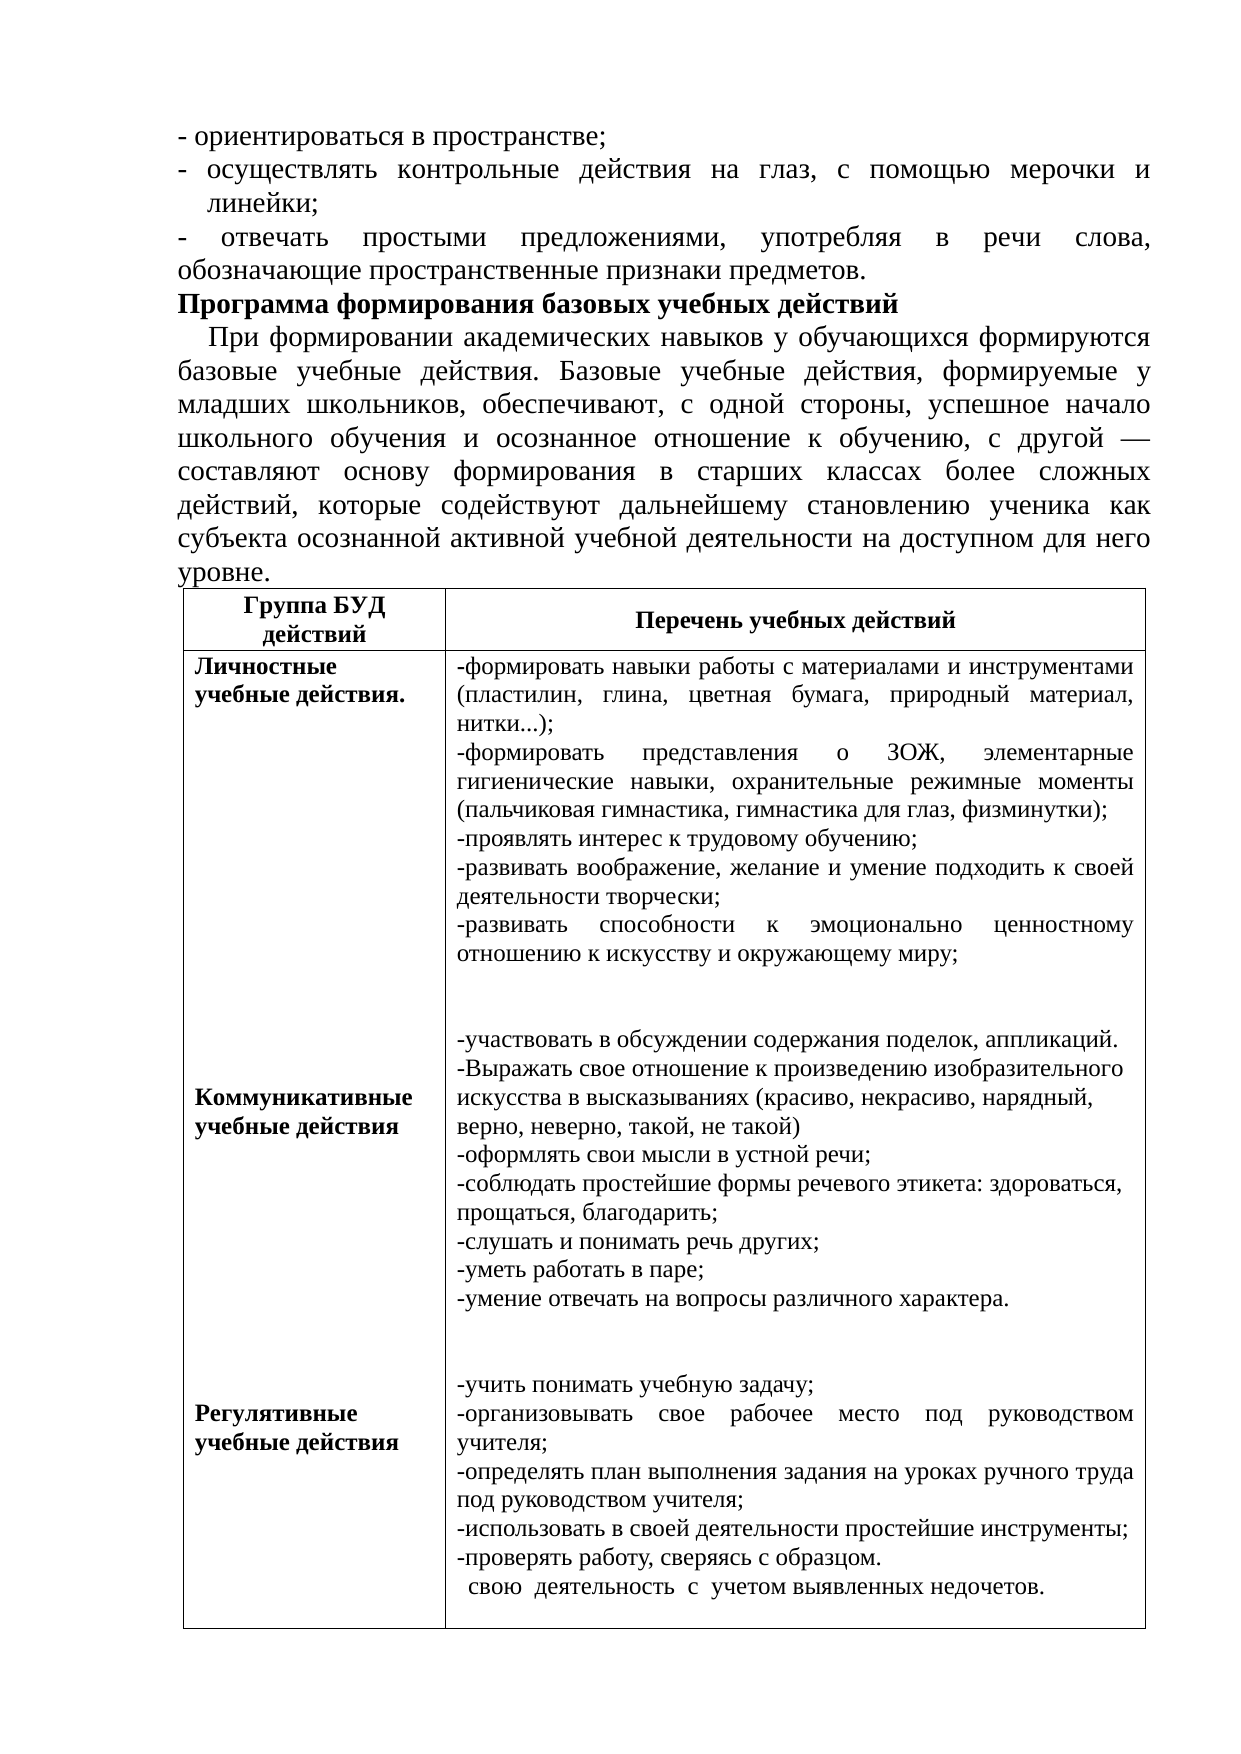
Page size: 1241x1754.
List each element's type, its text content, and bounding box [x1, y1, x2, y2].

text - осуществлять контрольные действия на глаз, с помощью мерочки и линейки; [177, 152, 1152, 219]
table_header Перечень учебных действий [446, 589, 1145, 650]
text Программа формирования базовых учебных действий [177, 286, 1152, 319]
table_header Группа БУД действий [184, 589, 445, 650]
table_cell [446, 651, 1145, 1628]
text При формировании академических навыков у обучающихся формируются базовые учебные действия. Базовые учебные действия, формируемые у младших школьников, обеспечивают, с одной стороны, успешное начало школьного обучения и осознанное отношение к обучению, с другой ― составляют основу формирования в старших классах более сложных действий, которые содействуют дальнейшему становлению ученика как субъекта осознанной активной учебной деятельности на доступном для него уровне. [177, 319, 1152, 588]
text - отвечать простыми предложениями, употребляя в речи слова, обозначающие пространственные признаки предметов. [177, 219, 1152, 286]
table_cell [184, 651, 445, 1628]
text - ориентироваться в пространстве; [177, 118, 1152, 152]
